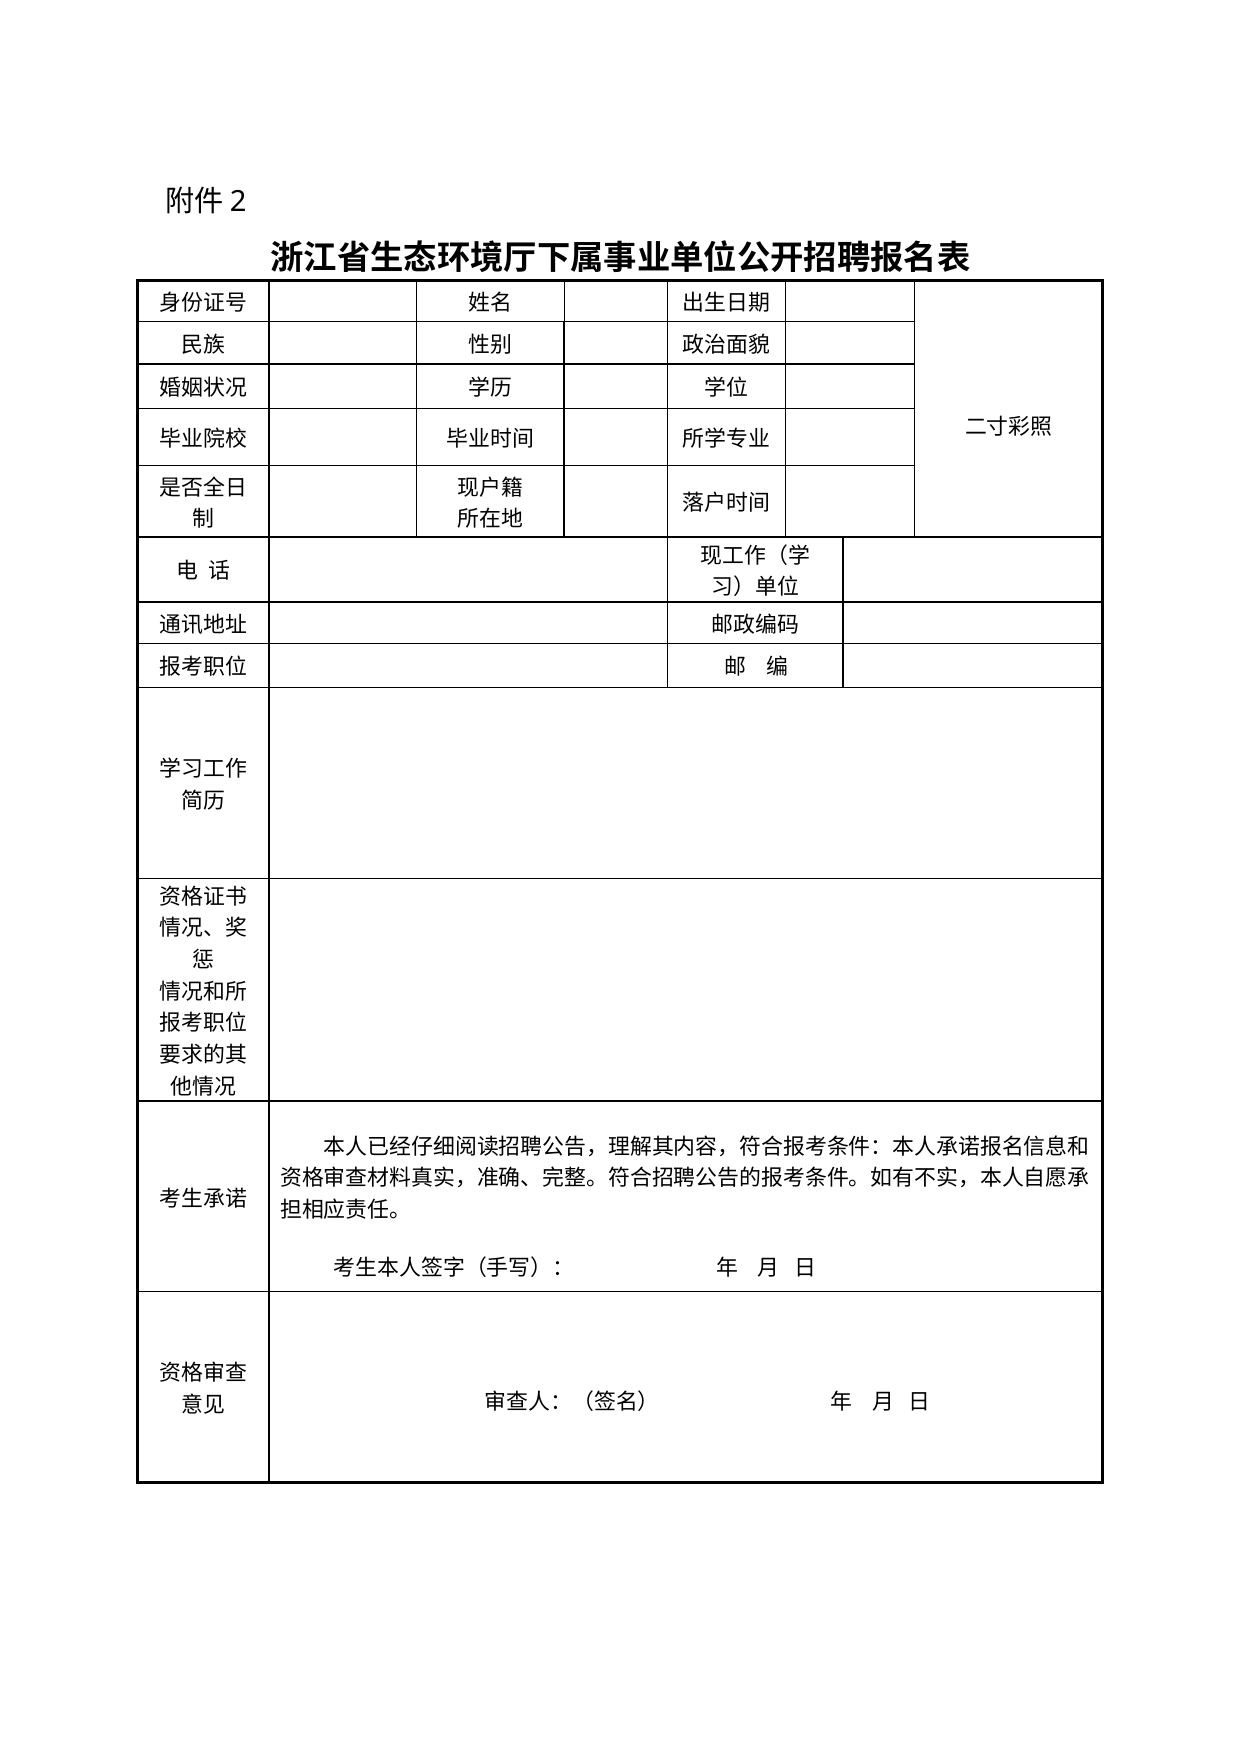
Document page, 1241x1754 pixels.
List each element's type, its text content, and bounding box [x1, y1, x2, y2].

table_cell 邮 编 [668, 644, 842, 686]
table_cell [844, 603, 1101, 643]
table_header 出生日期 [668, 282, 785, 321]
table_cell 报考职位 [139, 644, 268, 686]
table_cell 审查人：（签名） 年 月 日 [270, 1292, 1101, 1481]
table_cell 民族 [139, 322, 268, 363]
table_cell [565, 322, 667, 363]
table_cell 现户籍 所在地 [417, 466, 563, 536]
table_header 身份证号 [139, 282, 268, 321]
table_cell 性别 [417, 322, 563, 363]
table_cell 邮政编码 [668, 603, 842, 643]
table_header [786, 282, 914, 321]
table_cell 婚姻状况 [139, 365, 268, 408]
table_cell [270, 322, 416, 363]
table_cell [786, 365, 914, 408]
table_header [270, 282, 416, 321]
table_cell [270, 365, 416, 408]
table_cell 资格审查意见 [139, 1292, 268, 1481]
table_cell 落户时间 [668, 466, 785, 536]
table_cell 所学专业 [668, 409, 785, 465]
table_cell 学历 [417, 365, 563, 408]
table_cell [565, 466, 667, 536]
table_cell 资格证书情况、奖惩 情况和所报考职位要求的其他情况 [139, 879, 268, 1100]
table_cell 毕业院校 [139, 409, 268, 465]
table_cell [270, 409, 416, 465]
table_cell 学位 [668, 365, 785, 408]
table_cell 考生承诺 [139, 1102, 268, 1291]
table_cell [270, 466, 416, 536]
table_cell [786, 409, 914, 465]
text 浙江省生态环境厅下属事业单位公开招聘报名表 [165, 220, 1075, 279]
table_header [565, 282, 667, 321]
table_cell 现工作（学习）单位 [668, 538, 842, 601]
table_cell 本人已经仔细阅读招聘公告，理解其内容，符合报考条件：本人承诺报名信息和资格审查材料真实，准确、完整。符合招聘公告的报考条件。如有不实，本人自愿承担相应责任。 考生本人签字（手写）： 年 月 日 [270, 1102, 1101, 1291]
table_cell [844, 644, 1101, 686]
table_cell 电 话 [139, 538, 268, 601]
table_cell [270, 879, 1101, 1100]
table_cell 是否全日制 [139, 466, 268, 536]
table_cell 学习工作 简历 [139, 688, 268, 878]
text 附件2 [165, 162, 1075, 220]
table_cell 通讯地址 [139, 603, 268, 643]
table_cell [786, 466, 914, 536]
table_header 姓名 [417, 282, 564, 321]
table_cell [565, 365, 667, 408]
table_cell [270, 688, 1101, 878]
table_cell 毕业时间 [417, 409, 563, 465]
table_header 二寸彩照 [915, 282, 1101, 536]
table_cell [565, 409, 667, 465]
table_cell [270, 603, 667, 643]
table_cell [270, 644, 667, 686]
table_cell 政治面貌 [668, 322, 785, 363]
table_cell [844, 538, 1101, 601]
table_cell [270, 538, 667, 601]
table_cell [786, 322, 914, 363]
